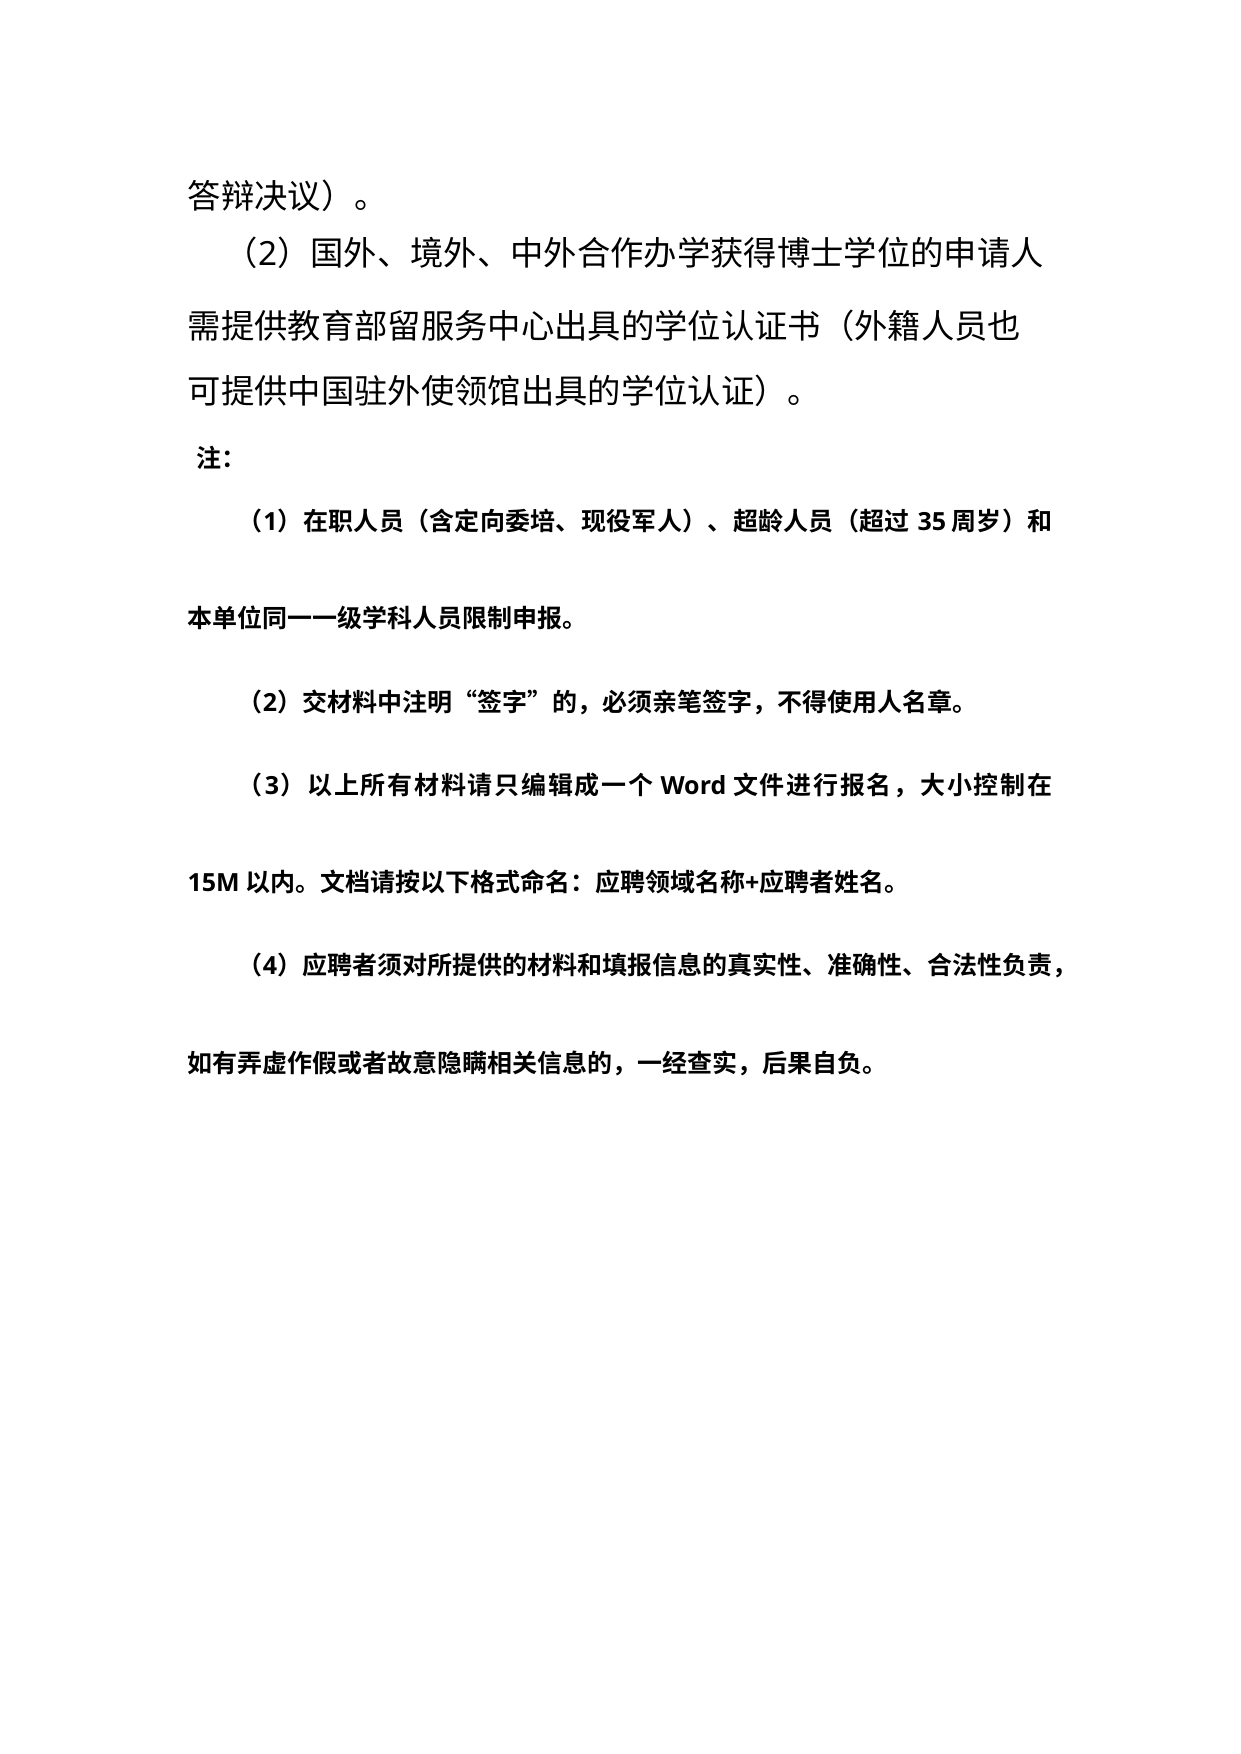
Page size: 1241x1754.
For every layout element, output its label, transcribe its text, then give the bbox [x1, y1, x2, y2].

text 注： [187, 422, 1053, 487]
text （3）以上所有材料请只编辑成一个Word文件进行报名，大小控制在15M以内。文档请按以下格式命名：应聘领域名称+应聘者姓名。 [187, 751, 1053, 913]
text （1）在职人员（含定向委培、现役军人）、超龄人员（超过35周岁）和本单位同一一级学科人员限制申报。 [187, 487, 1053, 649]
text （2）交材料中注明“签字”的，必须亲笔签字，不得使用人名章。 [187, 668, 1053, 733]
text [187, 162, 1053, 422]
text （4）应聘者须对所提供的材料和填报信息的真实性、准确性、合法性负责，如有弄虚作假或者故意隐瞒相关信息的，一经查实，后果自负。 [187, 931, 1053, 1094]
